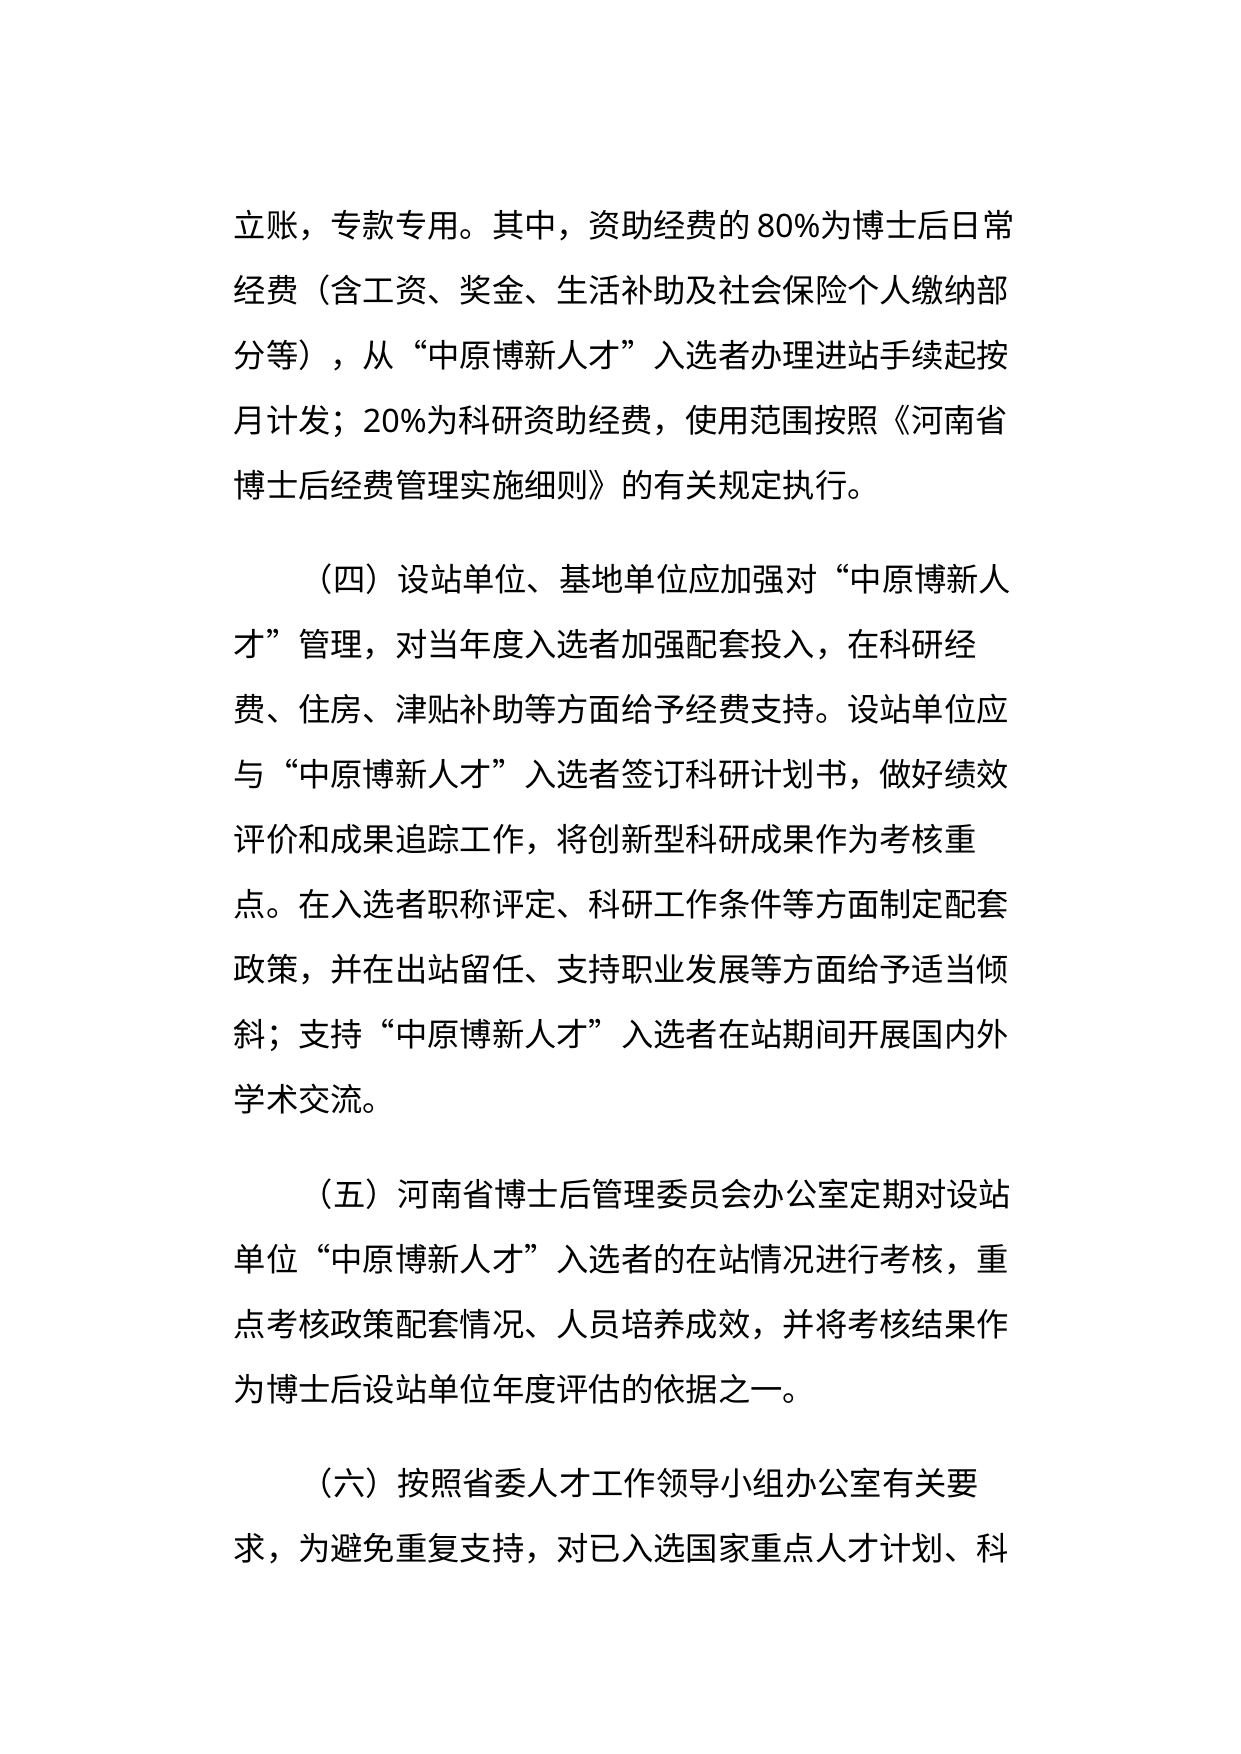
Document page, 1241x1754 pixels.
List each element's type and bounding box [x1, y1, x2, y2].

table_header [188, 162, 1035, 1579]
